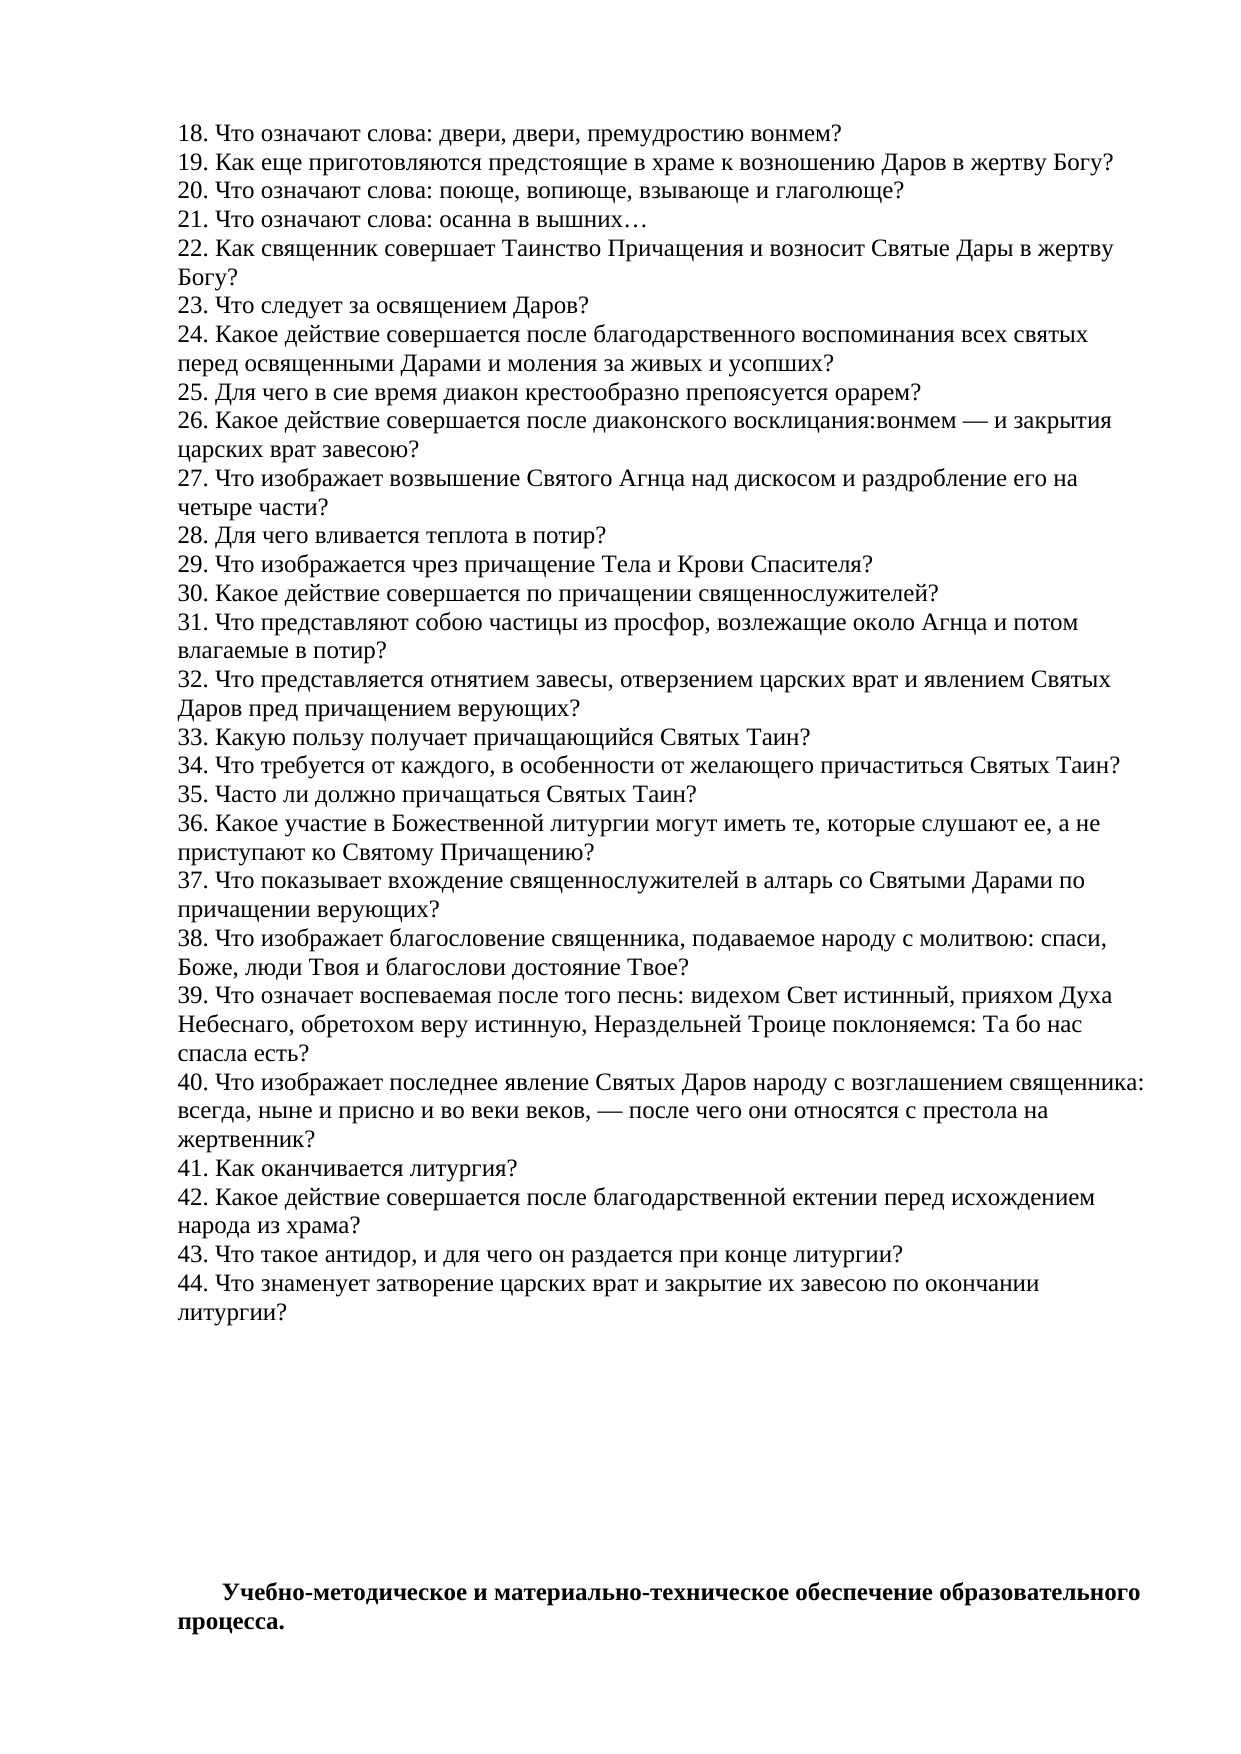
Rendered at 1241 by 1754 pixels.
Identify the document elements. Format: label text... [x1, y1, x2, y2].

text 44. Что знаменует затворение царских врат и закрытие их завесою по окончании литургии? [177, 1268, 1152, 1326]
text 30. Какое действие совершается по причащении священнослужителей? [177, 578, 1152, 607]
text 24. Какое действие совершается после благодарственного воспоминания всех святых перед освященными Дарами и моления за живых и усопших? [177, 319, 1152, 377]
text 32. Что представляется отнятием завесы, отверзением царских врат и явлением Святых Даров пред причащением верующих? [177, 664, 1152, 722]
text 19. Как еще приготовляются предстоящие в храме к возношению Даров в жертву Богу? [177, 147, 1152, 176]
text 27. Что изображает возвышение Святого Агнца над дискосом и раздробление его на четыре части? [177, 463, 1152, 521]
text 36. Какое участие в Божественной литургии могут иметь те, которые слушают ее, а не приступают ко Святому Причащению? [177, 808, 1152, 866]
text 29. Что изображается чрез причащение Тела и Крови Спасителя? [177, 549, 1152, 578]
text 31. Что представляют собою частицы из просфор, возлежащие около Агнца и потом влагаемые в потир? [177, 607, 1152, 664]
text 42. Какое действие совершается после благодарственной ектении перед исхождением народа из храма? [177, 1182, 1152, 1239]
text 23. Что следует за освящением Даров? [177, 291, 1152, 319]
text 43. Что такое антидор, и для чего он раздается при конце литургии? [177, 1239, 1152, 1268]
text 41. Как оканчивается литургия? [177, 1153, 1152, 1182]
text 40. Что изображает последнее явление Святых Даров народу с возглашением священника: всегда, ныне и присно и во веки веков, — после чего они относятся с престола на жертвенник? [177, 1067, 1152, 1153]
text 34. Что требуется от каждого, в особенности от желающего причаститься Святых Таин? [177, 751, 1152, 779]
text 26. Какое действие совершается после диаконского восклицания:вонмем — и закрытия царских врат завесою? [177, 406, 1152, 463]
text 33. Какую пользу получает причащающийся Святых Таин? [177, 722, 1152, 751]
text 39. Что означает воспеваемая после того песнь: видехом Свет истинный, прияхом Духа Небеснаго, обретохом веру истинную, Нераздельней Троице поклоняемся: Та бо нас спасла есть? [177, 981, 1152, 1067]
text 21. Что означают слова: осанна в вышних… [177, 204, 1152, 233]
text Учебно-методическое и материально-техническое обеспечение образовательного процесса. [177, 1577, 1152, 1635]
text 25. Для чего в сие время диакон крестообразно препоясуется орарем? [177, 377, 1152, 406]
text 20. Что означают слова: поюще, вопиюще, взывающе и глаголюще? [177, 176, 1152, 204]
text 28. Для чего вливается теплота в потир? [177, 521, 1152, 549]
text 22. Как священник совершает Таинство Причащения и возносит Святые Дары в жертву Богу? [177, 233, 1152, 291]
text 38. Что изображает благословение священника, подаваемое народу с молитвою: спаси, Боже, люди Твоя и благослови достояние Твое? [177, 923, 1152, 981]
text 18. Что означают слова: двери, двери, премудростию вонмем? [177, 118, 1152, 147]
text 35. Часто ли должно причащаться Святых Таин? [177, 779, 1152, 808]
text 37. Что показывает вхождение священнослужителей в алтарь со Святыми Дарами по причащении верующих? [177, 866, 1152, 923]
